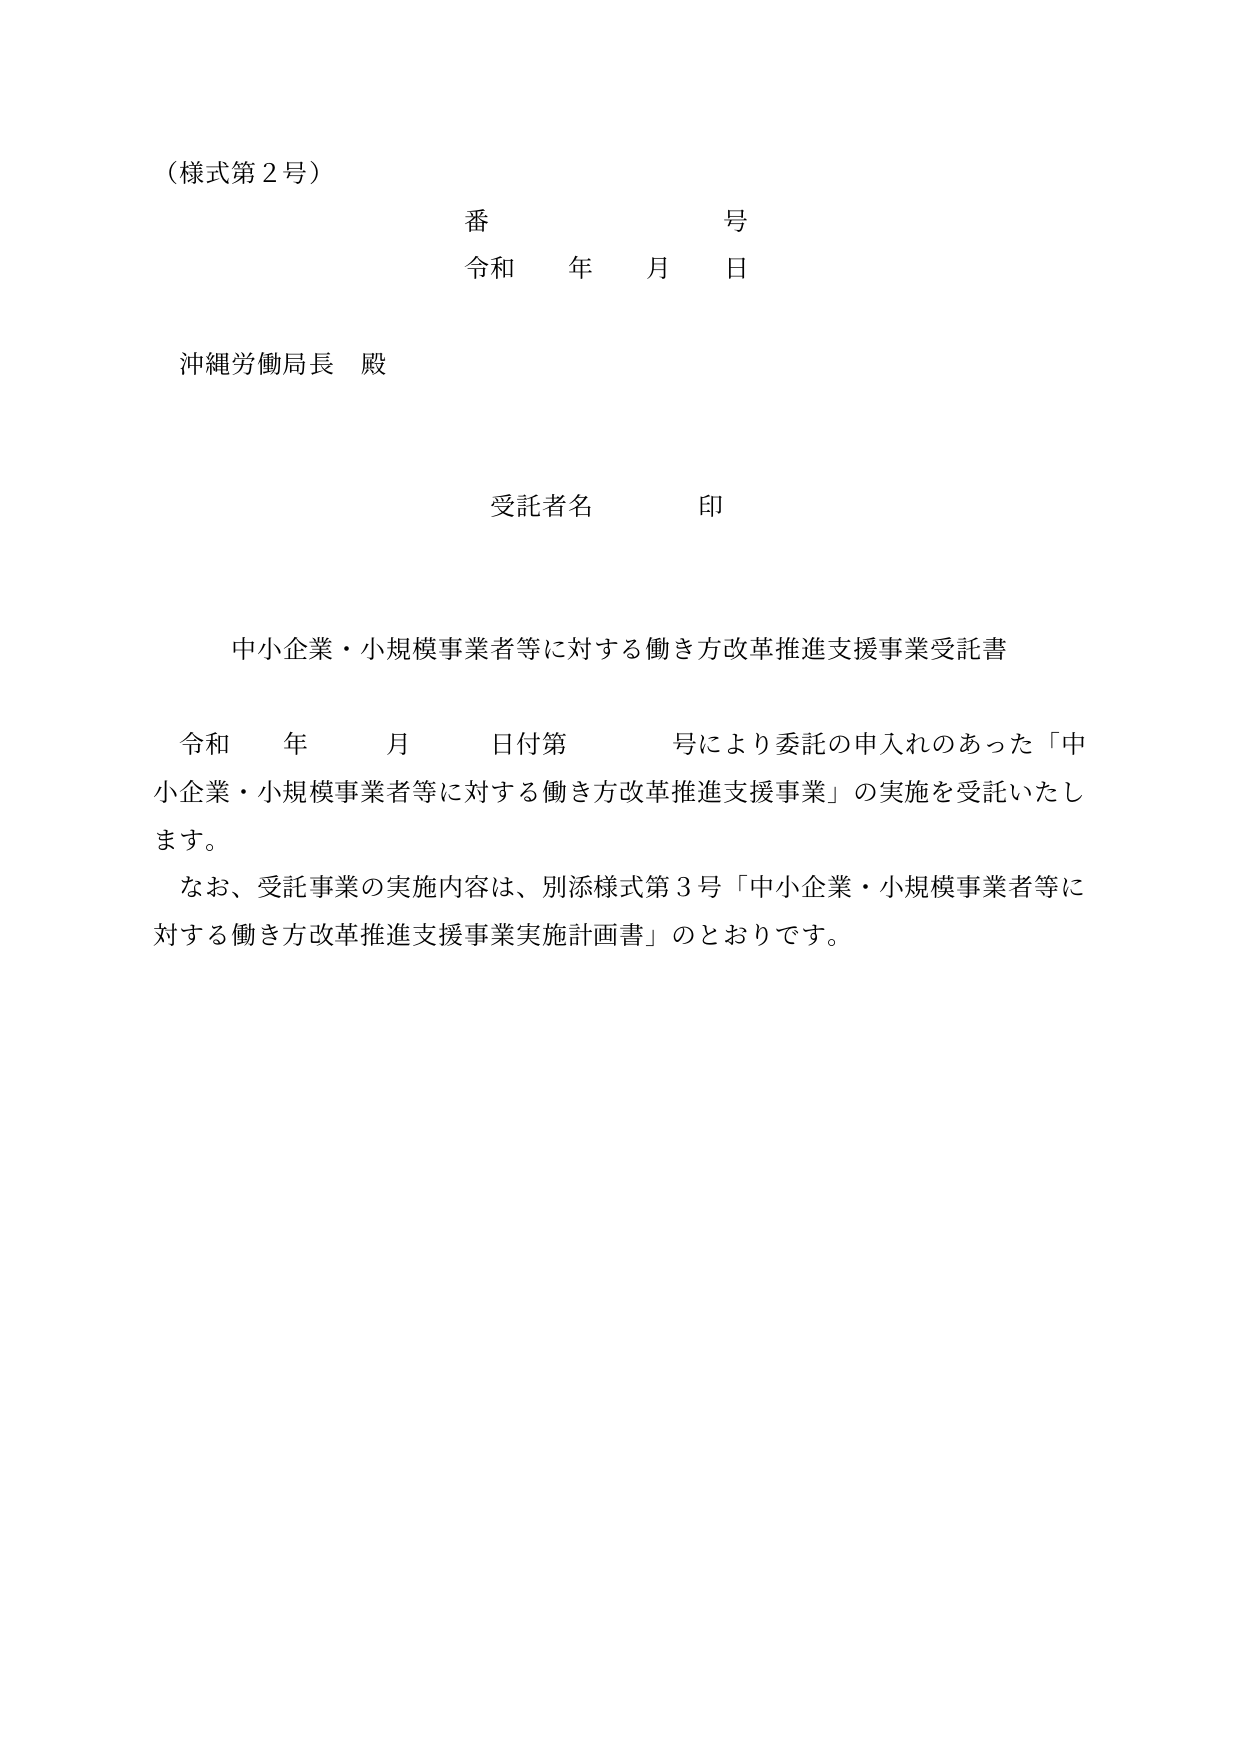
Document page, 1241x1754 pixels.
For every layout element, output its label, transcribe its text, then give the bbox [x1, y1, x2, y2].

text 中小企業・小規模事業者等に対する働き方改革推進支援事業受託書 [153, 624, 1087, 672]
text 番 号 [153, 196, 1087, 243]
text 沖縄労働局長 殿 [153, 338, 1087, 386]
text 令和 年 月 日 [153, 243, 1087, 291]
text 令和 年 月 日付第 号により委託の申入れのあった「中小企業・小規模事業者等に対する働き方改革推進支援事業」の実施を受託いたします。 [153, 719, 1087, 862]
text 受託者名 印 [153, 481, 1087, 529]
text なお、受託事業の実施内容は、別添様式第３号「中小企業・小規模事業者等に対する働き方改革推進支援事業実施計画書」のとおりです。 [153, 862, 1087, 957]
text （様式第２号） [153, 148, 1087, 196]
